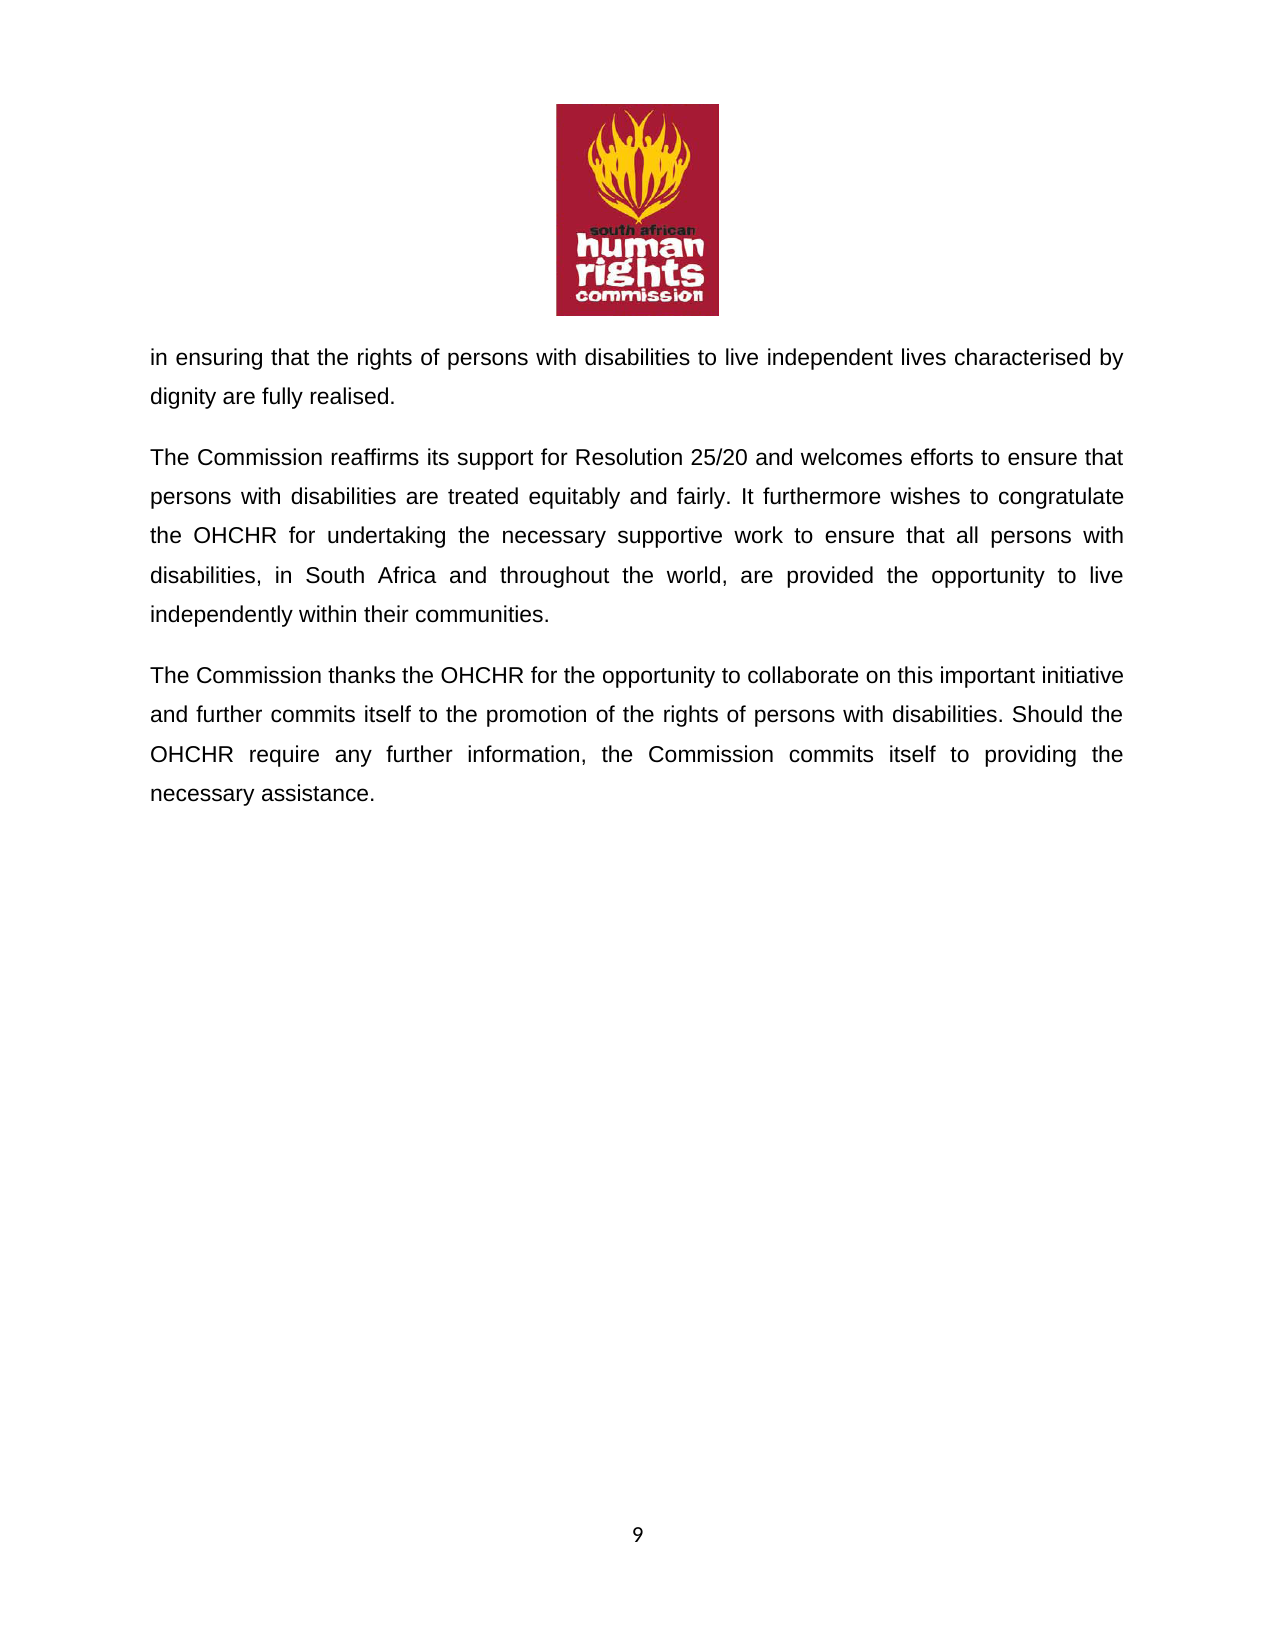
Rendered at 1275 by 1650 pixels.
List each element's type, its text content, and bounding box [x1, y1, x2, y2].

text The Commission reaffirms its support for Resolution 25/20 and welcomes efforts to ensure that persons with disabilities are treated equitably and fairly. It furthermore wishes to congratulate the OHCHR for undertaking the necessary supportive work to ensure that all persons with disabilities, in South Africa and throughout the world, are provided the opportunity to live independently within their communities. [150, 443, 1125, 628]
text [150, 344, 1125, 409]
text The Commission thanks the OHCHR for the opportunity to collaborate on this important initiative and further commits itself to the promotion of the rights of persons with disabilities. Should the OHCHR require any further information, the Commission commits itself to providing the necessary assistance. [150, 662, 1125, 807]
